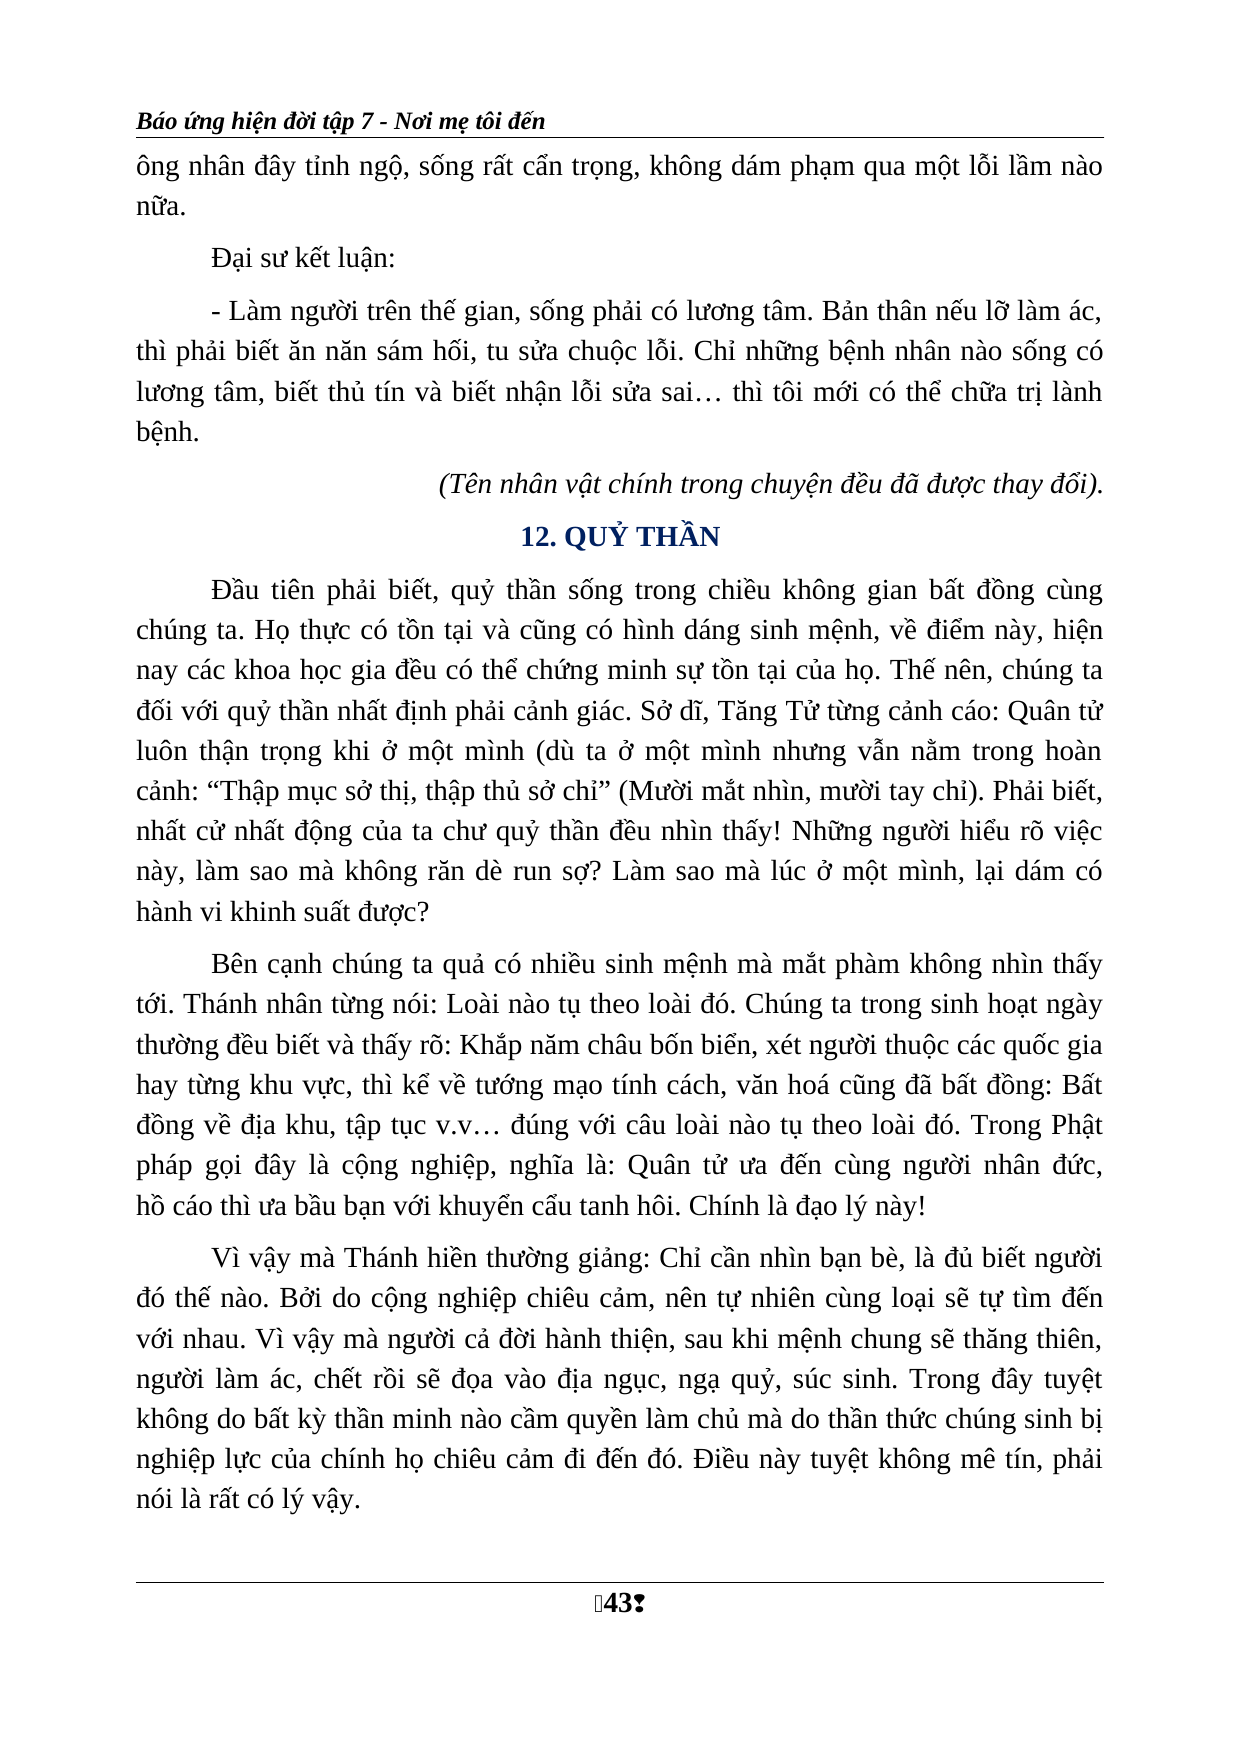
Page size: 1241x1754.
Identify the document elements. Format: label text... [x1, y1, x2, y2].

text (Tên nhân vật chính trong chuyện đều đã được thay đổi). [136, 467, 1104, 500]
text - Làm người trên thế gian, sống phải có lương tâm. Bản thân nếu lỡ làm ác, thì phải biết ăn năn sám hối, tu sửa chuộc lỗi. Chỉ những bệnh nhân nào sống có lương tâm, biết thủ tín và biết nhận lỗi sửa sai… thì tôi mới có thể chữa trị lành bệnh. [136, 293, 1104, 447]
text Vì vậy mà Thánh hiền thường giảng: Chỉ cần nhìn bạn bè, là đủ biết người đó thế nào. Bởi do cộng nghiệp chiêu cảm, nên tự nhiên cùng loại sẽ tự tìm đến với nhau. Vì vậy mà người cả đời hành thiện, sau khi mệnh chung sẽ thăng thiên, người làm ác, chết rồi sẽ đọa vào địa ngục, ngạ quỷ, súc sinh. Trong đây tuyệt không do bất kỳ thần minh nào cầm quyền làm chủ mà do thần thức chúng sinh bị nghiệp lực của chính họ chiêu cảm đi đến đó. Điều này tuyệt không mê tín, phải nói là rất có lý vậy. [136, 1240, 1104, 1515]
text Đầu tiên phải biết, quỷ thần sống trong chiều không gian bất đồng cùng chúng ta. Họ thực có tồn tại và cũng có hình dáng sinh mệnh, về điểm này, hiện nay các khoa học gia đều có thể chứng minh sự tồn tại của họ. Thế nên, chúng ta đối với quỷ thần nhất định phải cảnh giác. Sở dĩ, Tăng Tử từng cảnh cáo: Quân tử luôn thận trọng khi ở một mình (dù ta ở một mình nhưng vẫn nằm trong hoàn cảnh: “Thập mục sở thị, thập thủ sở chỉ” (Mười mắt nhìn, mười tay chỉ). Phải biết, nhất cử nhất động của ta chư quỷ thần đều nhìn thấy! Những người hiểu rõ việc này, làm sao mà không răn dè run sợ? Làm sao mà lúc ở một mình, lại dám có hành vi khinh suất được? [136, 572, 1104, 927]
subtitle 12. QUỶ THẦN [136, 519, 1104, 553]
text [136, 148, 1104, 221]
text Bên cạnh chúng ta quả có nhiều sinh mệnh mà mắt phàm không nhìn thấy tới. Thánh nhân từng nói: Loài nào tụ theo loài đó. Chúng ta trong sinh hoạt ngày thường đều biết và thấy rõ: Khắp năm châu bốn biển, xét người thuộc các quốc gia hay từng khu vực, thì kể về tướng mạo tính cách, văn hoá cũng đã bất đồng: Bất đồng về địa khu, tập tục v.v… đúng với câu loài nào tụ theo loài đó. Trong Phật pháp gọi đây là cộng nghiệp, nghĩa là: Quân tử ưa đến cùng người nhân đức, hồ cáo thì ưa bầu bạn với khuyển cẩu tanh hôi. Chính là đạo lý này! [136, 946, 1104, 1221]
text Đại sư kết luận: [136, 241, 1104, 274]
